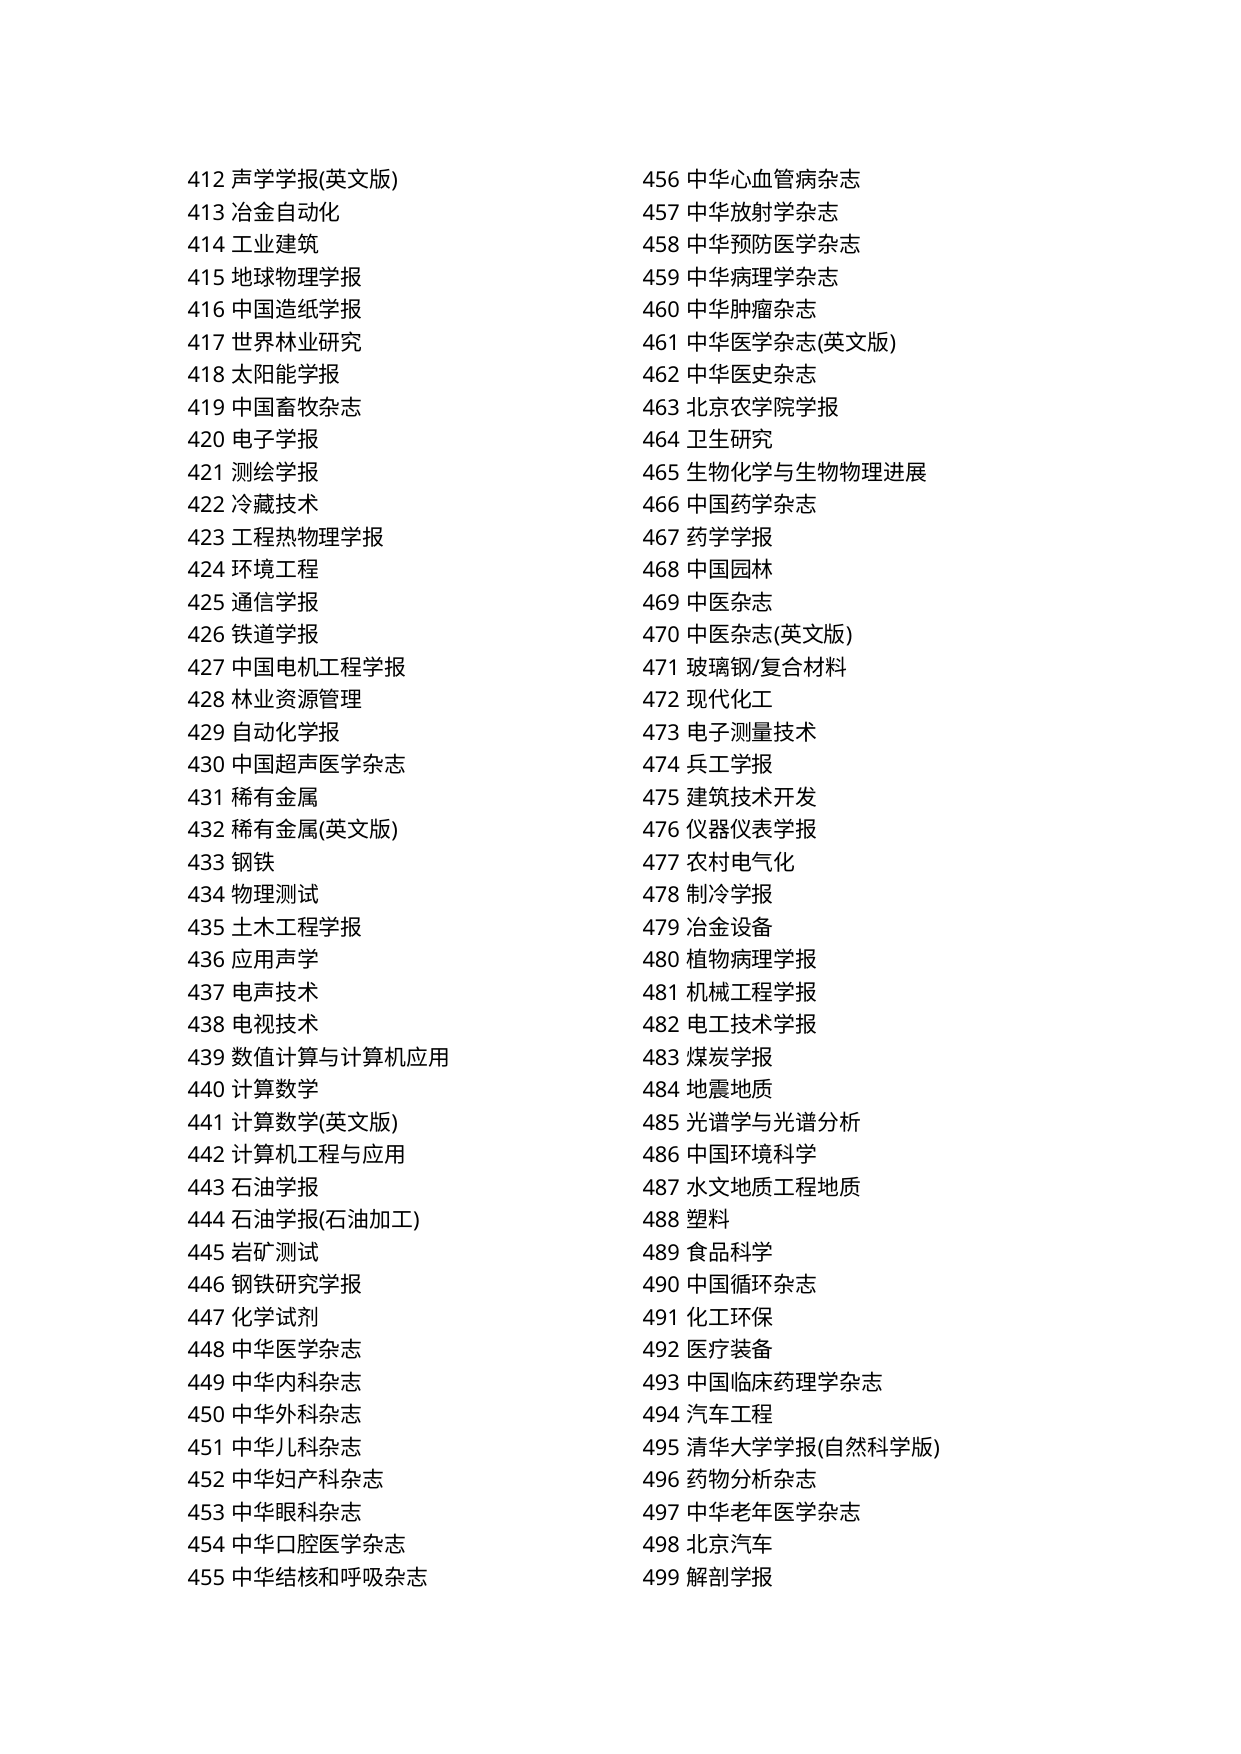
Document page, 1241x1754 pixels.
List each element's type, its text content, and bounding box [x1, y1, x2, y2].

text 449 中华内科杂志 [187, 1364, 598, 1397]
text 454 中华口腔医学杂志 [187, 1527, 598, 1559]
text 486 中国环境科学 [642, 1137, 1053, 1169]
text 418 太阳能学报 [187, 357, 598, 389]
text 499 解剖学报 [642, 1559, 1053, 1592]
text 485 光谱学与光谱分析 [642, 1104, 1053, 1137]
text 459 中华病理学杂志 [642, 259, 1053, 292]
text 434 物理测试 [187, 877, 598, 909]
text 429 自动化学报 [187, 714, 598, 747]
text 469 中医杂志 [642, 584, 1053, 617]
text 481 机械工程学报 [642, 974, 1053, 1007]
text 455 中华结核和呼吸杂志 [187, 1559, 598, 1592]
text 450 中华外科杂志 [187, 1397, 598, 1429]
text 498 北京汽车 [642, 1527, 1053, 1559]
text 475 建筑技术开发 [642, 779, 1053, 812]
text 421 测绘学报 [187, 454, 598, 487]
text 448 中华医学杂志 [187, 1332, 598, 1364]
text 438 电视技术 [187, 1007, 598, 1039]
text 487 水文地质工程地质 [642, 1169, 1053, 1202]
text 476 仪器仪表学报 [642, 812, 1053, 844]
text 432 稀有金属(英文版) [187, 812, 598, 844]
text 482 电工技术学报 [642, 1007, 1053, 1039]
text 495 清华大学学报(自然科学版) [642, 1429, 1053, 1462]
text 458 中华预防医学杂志 [642, 227, 1053, 259]
text 443 石油学报 [187, 1169, 598, 1202]
text 431 稀有金属 [187, 779, 598, 812]
text 456 中华心血管病杂志 [642, 162, 1053, 194]
text 471 玻璃钢/复合材料 [642, 649, 1053, 682]
text 490 中国循环杂志 [642, 1267, 1053, 1299]
text 447 化学试剂 [187, 1299, 598, 1332]
text 437 电声技术 [187, 974, 598, 1007]
text 492 医疗装备 [642, 1332, 1053, 1364]
text 478 制冷学报 [642, 877, 1053, 909]
text 453 中华眼科杂志 [187, 1494, 598, 1527]
text 496 药物分析杂志 [642, 1462, 1053, 1494]
text 444 石油学报(石油加工) [187, 1202, 598, 1234]
text 479 冶金设备 [642, 909, 1053, 942]
text 451 中华儿科杂志 [187, 1429, 598, 1462]
text 433 钢铁 [187, 844, 598, 877]
text 497 中华老年医学杂志 [642, 1494, 1053, 1527]
text 423 工程热物理学报 [187, 519, 598, 552]
text 420 电子学报 [187, 422, 598, 454]
text 472 现代化工 [642, 682, 1053, 714]
text 470 中医杂志(英文版) [642, 617, 1053, 649]
text 480 植物病理学报 [642, 942, 1053, 974]
text 491 化工环保 [642, 1299, 1053, 1332]
text 484 地震地质 [642, 1072, 1053, 1104]
text 473 电子测量技术 [642, 714, 1053, 747]
text 442 计算机工程与应用 [187, 1137, 598, 1169]
text 416 中国造纸学报 [187, 292, 598, 324]
text 440 计算数学 [187, 1072, 598, 1104]
text 463 北京农学院学报 [642, 389, 1053, 422]
text 460 中华肿瘤杂志 [642, 292, 1053, 324]
text 461 中华医学杂志(英文版) [642, 324, 1053, 357]
text 457 中华放射学杂志 [642, 194, 1053, 227]
text 464 卫生研究 [642, 422, 1053, 454]
text 489 食品科学 [642, 1234, 1053, 1267]
text 441 计算数学(英文版) [187, 1104, 598, 1137]
text 426 铁道学报 [187, 617, 598, 649]
text 422 冷藏技术 [187, 487, 598, 519]
text 488 塑料 [642, 1202, 1053, 1234]
text 483 煤炭学报 [642, 1039, 1053, 1072]
text 467 药学学报 [642, 519, 1053, 552]
text 414 工业建筑 [187, 227, 598, 259]
text 477 农村电气化 [642, 844, 1053, 877]
text 415 地球物理学报 [187, 259, 598, 292]
text 427 中国电机工程学报 [187, 649, 598, 682]
text 474 兵工学报 [642, 747, 1053, 779]
text 493 中国临床药理学杂志 [642, 1364, 1053, 1397]
text 435 土木工程学报 [187, 909, 598, 942]
text 417 世界林业研究 [187, 324, 598, 357]
text 430 中国超声医学杂志 [187, 747, 598, 779]
text 468 中国园林 [642, 552, 1053, 584]
text 462 中华医史杂志 [642, 357, 1053, 389]
text 445 岩矿测试 [187, 1234, 598, 1267]
text 412 声学学报(英文版) [187, 162, 598, 194]
text 494 汽车工程 [642, 1397, 1053, 1429]
text 452 中华妇产科杂志 [187, 1462, 598, 1494]
text 413 冶金自动化 [187, 194, 598, 227]
text 439 数值计算与计算机应用 [187, 1039, 598, 1072]
text 425 通信学报 [187, 584, 598, 617]
text 446 钢铁研究学报 [187, 1267, 598, 1299]
text 466 中国药学杂志 [642, 487, 1053, 519]
text 428 林业资源管理 [187, 682, 598, 714]
text 424 环境工程 [187, 552, 598, 584]
text 419 中国畜牧杂志 [187, 389, 598, 422]
text 465 生物化学与生物物理进展 [642, 454, 1053, 487]
text 436 应用声学 [187, 942, 598, 974]
